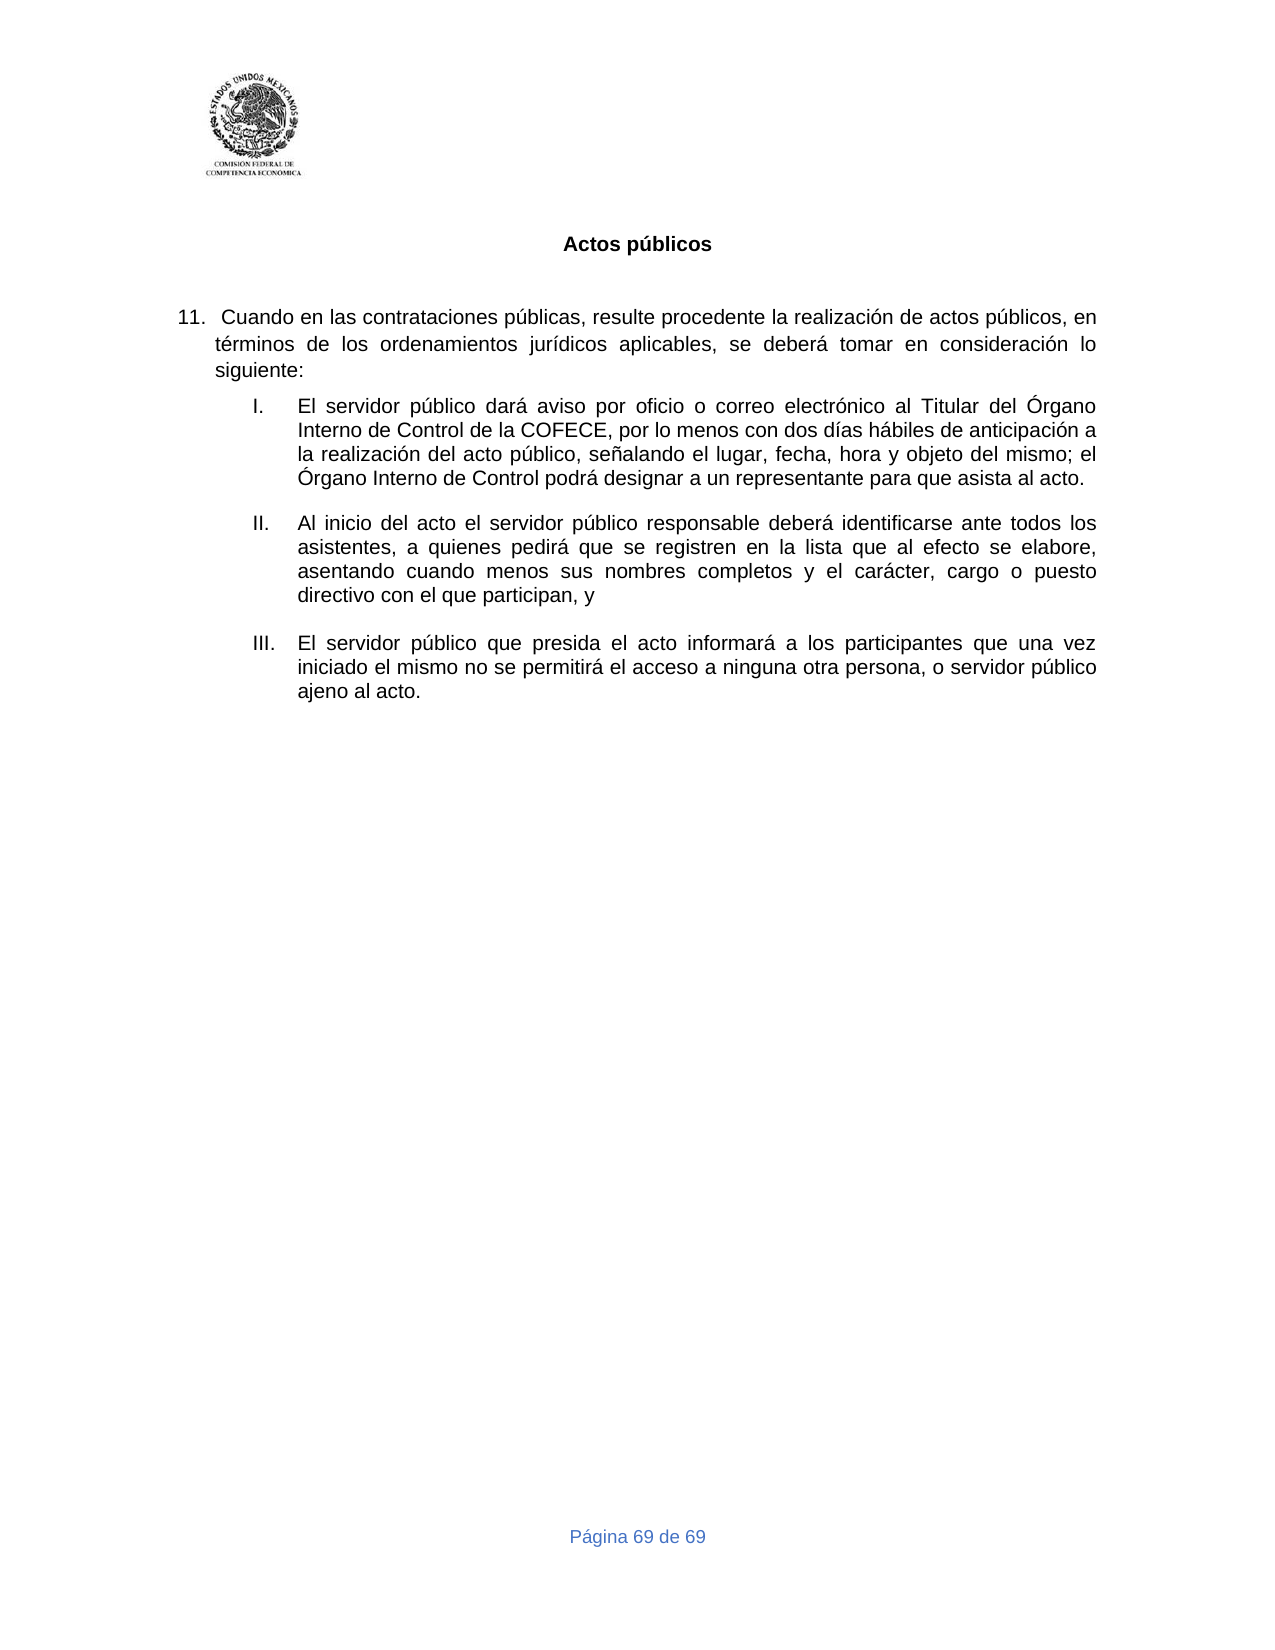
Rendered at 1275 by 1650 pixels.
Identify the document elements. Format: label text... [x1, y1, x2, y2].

text I. El servidor público dará aviso por oficio o correo electrónico al Titular del Órgano Interno de Control de la COFECE, por lo menos con dos días hábiles de anticipación a la realización del acto público, señalando el lugar, fecha, hora y objeto del mismo; el Órgano Interno de Control podrá designar a un representante para que asista al acto. [252, 394, 1098, 489]
list Cuando en las contrataciones públicas, resulte procedente la realización de actos públicos, en términos de los ordenamientos jurídicos aplicables, se deberá tomar en consideración lo siguiente: [177, 303, 1098, 383]
picture [188, 73, 322, 179]
text Actos públicos [177, 231, 1098, 255]
text II. Al inicio del acto el servidor público responsable deberá identificarse ante todos los asistentes, a quienes pedirá que se registren en la lista que al efecto se elabore, asentando cuando menos sus nombres completos y el carácter, cargo o puesto directivo con el que participan, y [252, 511, 1098, 607]
text III. El servidor público que presida el acto informará a los participantes que una vez iniciado el mismo no se permitirá el acceso a ninguna otra persona, o servidor público ajeno al acto. [252, 631, 1098, 703]
